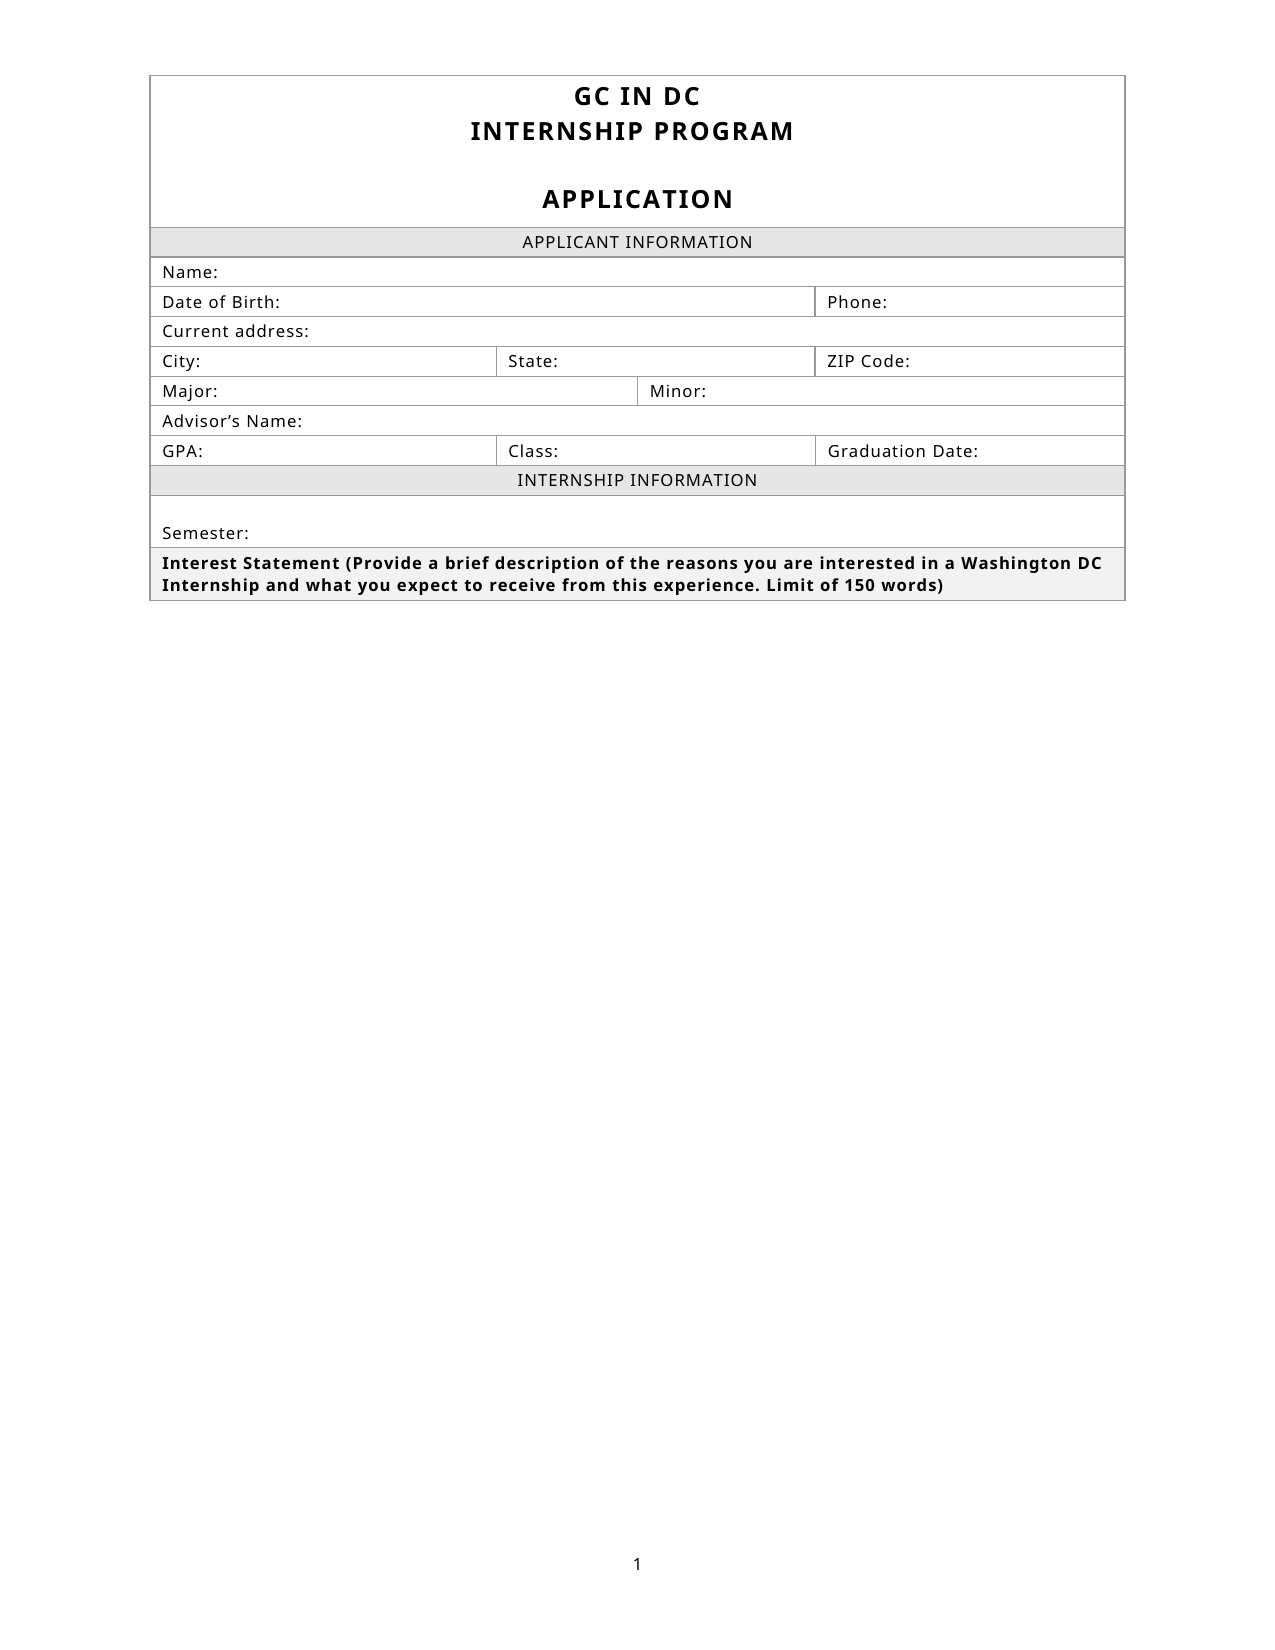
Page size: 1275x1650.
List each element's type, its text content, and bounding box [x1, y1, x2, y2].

table_cell Name: [151, 258, 1124, 286]
table_cell internship information [151, 466, 1124, 495]
table_cell Major: [151, 377, 637, 405]
table_cell GPA: [151, 436, 496, 465]
table_cell ZIP Code: [816, 347, 1124, 376]
table_cell Phone: [816, 287, 1124, 316]
table_cell Minor: [638, 377, 1124, 405]
table_cell City: [151, 347, 496, 376]
table_cell Interest Statement (Provide a brief description of the reasons you are interested in a Washington DC Internship and what you expect to receive from this experience. Limit of 150 words) [151, 548, 1124, 600]
table_cell Graduation Date: [816, 436, 1124, 465]
table_cell Class: [497, 436, 815, 465]
table_cell State: [497, 347, 814, 376]
table_cell Date of Birth: [151, 287, 814, 316]
table_cell Advisor’s Name: [151, 406, 1124, 435]
table_cell Current address: [151, 317, 1124, 346]
table_header GC in DC Internship Program APPLICATION [151, 76, 1124, 227]
table_cell Applicant Information [151, 228, 1124, 256]
table_cell Semester: [151, 496, 1124, 547]
